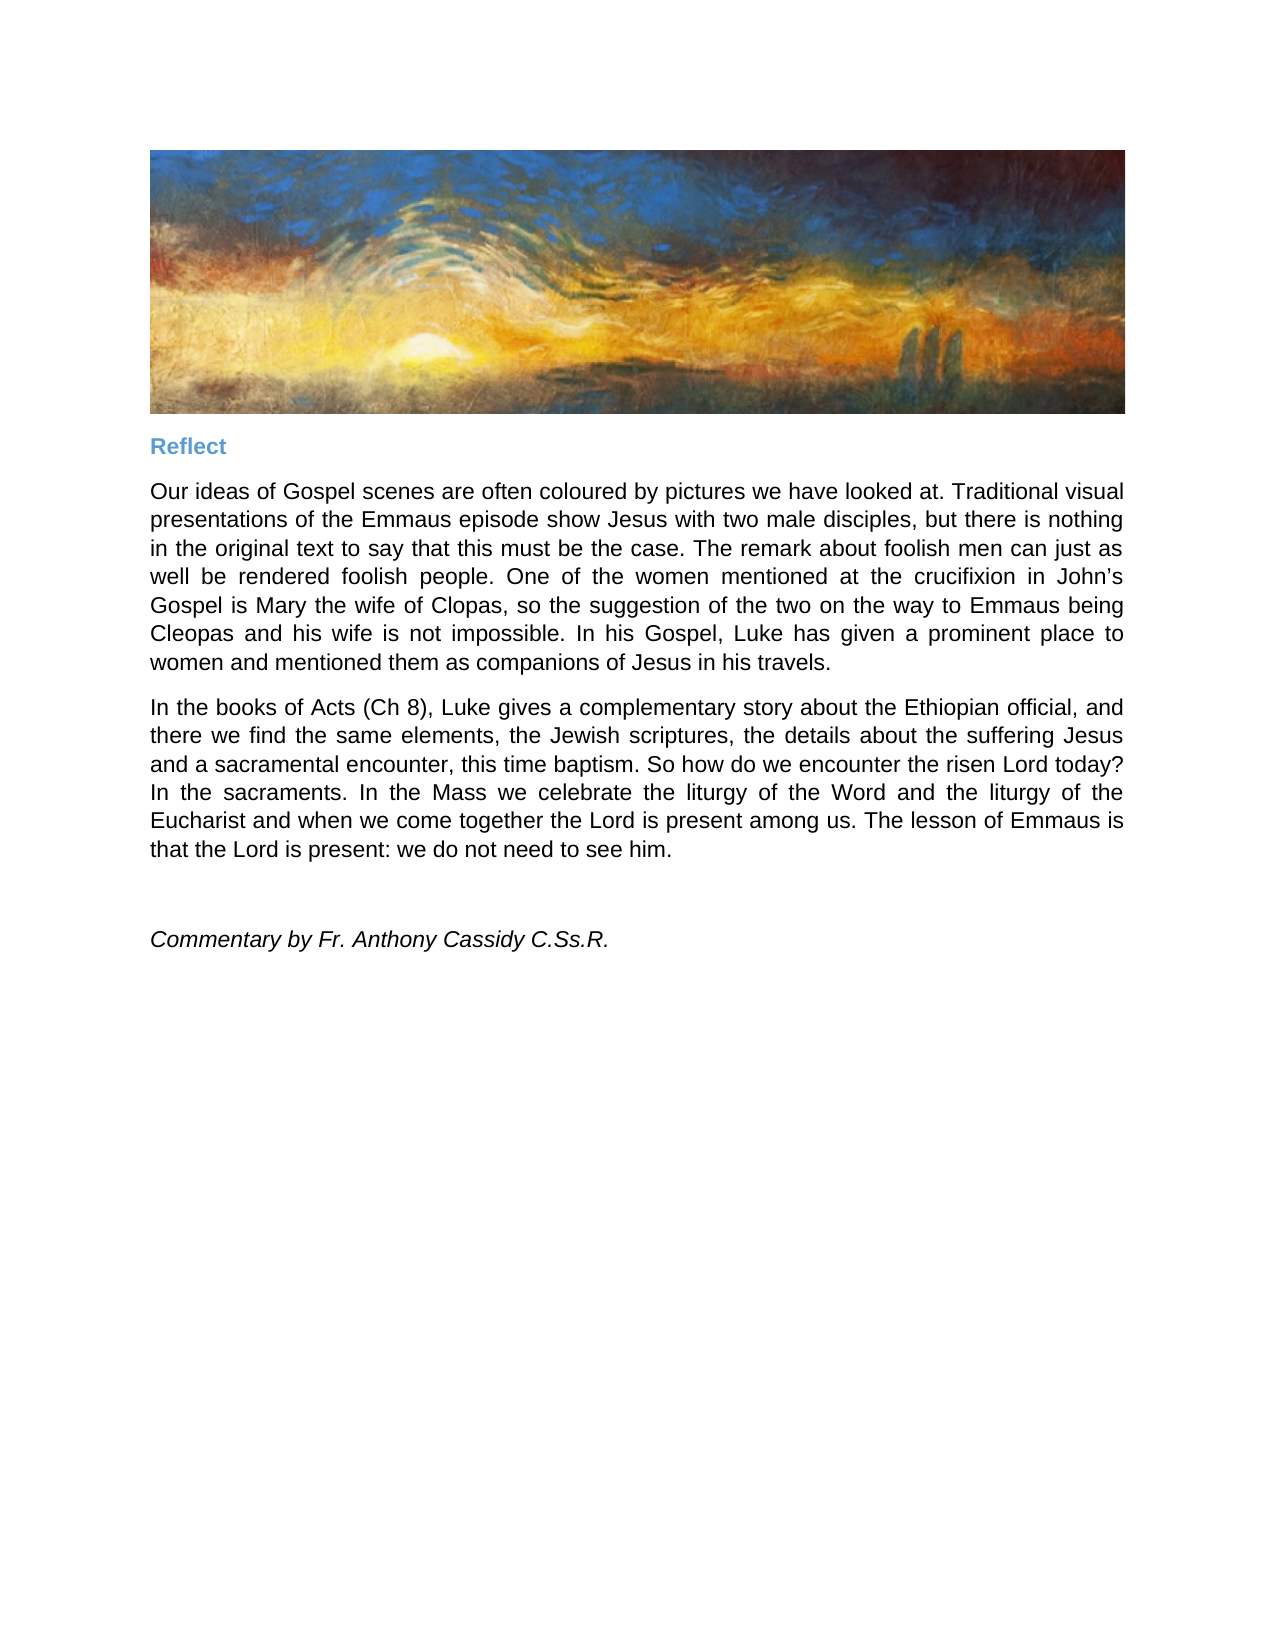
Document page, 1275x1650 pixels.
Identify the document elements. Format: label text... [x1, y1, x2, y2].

text Commentary by Fr. Anthony Cassidy C.Ss.R. [150, 926, 1125, 952]
text Our ideas of Gospel scenes are often coloured by pictures we have looked at. Traditional visual presentations of the Emmaus episode show Jesus with two male disciples, but there is nothing in the original text to say that this must be the case. The remark about foolish men can just as well be rendered foolish people. One of the women mentioned at the crucifixion in John’s Gospel is Mary the wife of Clopas, so the suggestion of the two on the way to Emmaus being Cleopas and his wife is not impossible. In his Gospel, Luke has given a prominent place to women and mentioned them as companions of Jesus in his travels. [150, 478, 1125, 675]
picture [150, 150, 1125, 414]
text Reflect [150, 433, 1125, 459]
text In the books of Acts (Ch 8), Luke gives a complementary story about the Ethiopian official, and there we find the same elements, the Jewish scriptures, the details about the suffering Jesus and a sacramental encounter, this time baptism. So how do we encounter the risen Lord today? In the sacraments. In the Mass we celebrate the liturgy of the Word and the liturgy of the Eucharist and when we come together the Lord is present among us. The lesson of Emmaus is that the Lord is present: we do not need to see him. [150, 694, 1125, 862]
